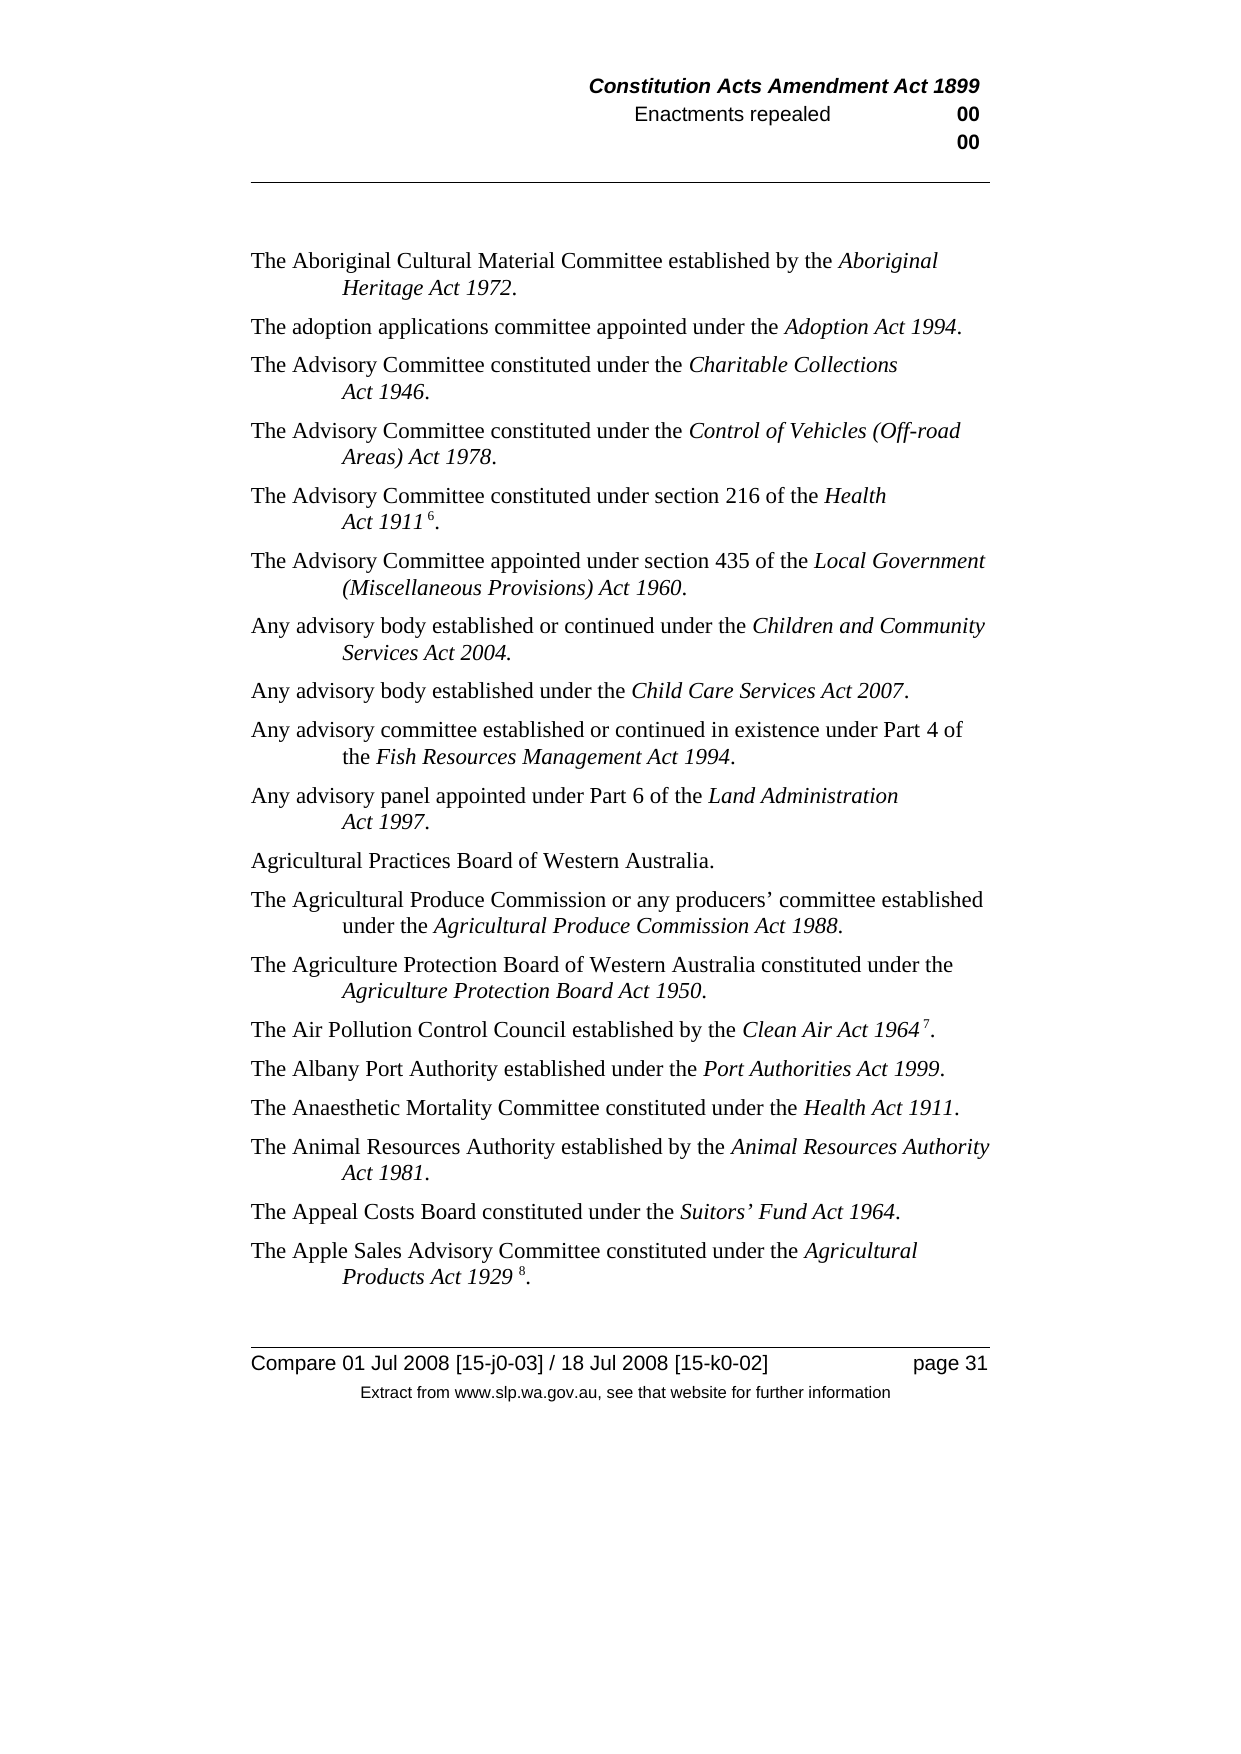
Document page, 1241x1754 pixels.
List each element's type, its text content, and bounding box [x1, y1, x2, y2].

text Any advisory committee established or continued in existence under Part 4 of the Fish Resources Management Act 1994. [251, 716, 990, 769]
text Agricultural Practices Board of Western Australia. [251, 847, 990, 873]
text Any advisory body established under the Child Care Services Act 2007. [251, 678, 990, 704]
text The Advisory Committee constituted under the Charitable Collections Act 1946. [251, 352, 990, 404]
text The Albany Port Authority established under the Port Authorities Act 1999. [251, 1055, 990, 1081]
text The Anaesthetic Mortality Committee constituted under the Health Act 1911. [251, 1094, 990, 1120]
text The Appeal Costs Board constituted under the Suitors’ Fund Act 1964. [251, 1198, 990, 1224]
text The Advisory Committee appointed under section 435 of the Local Government (Miscellaneous Provisions) Act 1960. [251, 547, 990, 600]
text The Aboriginal Cultural Material Committee established by the Aboriginal Heritage Act 1972. [251, 247, 990, 300]
text The Agricultural Produce Commission or any producers’ committee established under the Agricultural Produce Commission Act 1988. [251, 886, 990, 938]
text The Animal Resources Authority established by the Animal Resources Authority Act 1981. [251, 1133, 990, 1185]
text Any advisory body established or continued under the Children and Community Services Act 2004. [251, 612, 990, 665]
text The Apple Sales Advisory Committee constituted under the Agricultural Products Act 1929 8. [251, 1237, 990, 1289]
text The Agriculture Protection Board of Western Australia constituted under the Agriculture Protection Board Act 1950. [251, 951, 990, 1004]
text The Advisory Committee constituted under section 216 of the Health Act 1911 6. [251, 482, 990, 535]
text The adoption applications committee appointed under the Adoption Act 1994. [251, 313, 990, 339]
text The Advisory Committee constituted under the Control of Vehicles (Off-road Areas) Act 1978. [251, 417, 990, 469]
text The Air Pollution Control Council established by the Clean Air Act 1964 7. [251, 1016, 990, 1042]
text Any advisory panel appointed under Part 6 of the Land Administration Act 1997. [251, 782, 990, 834]
